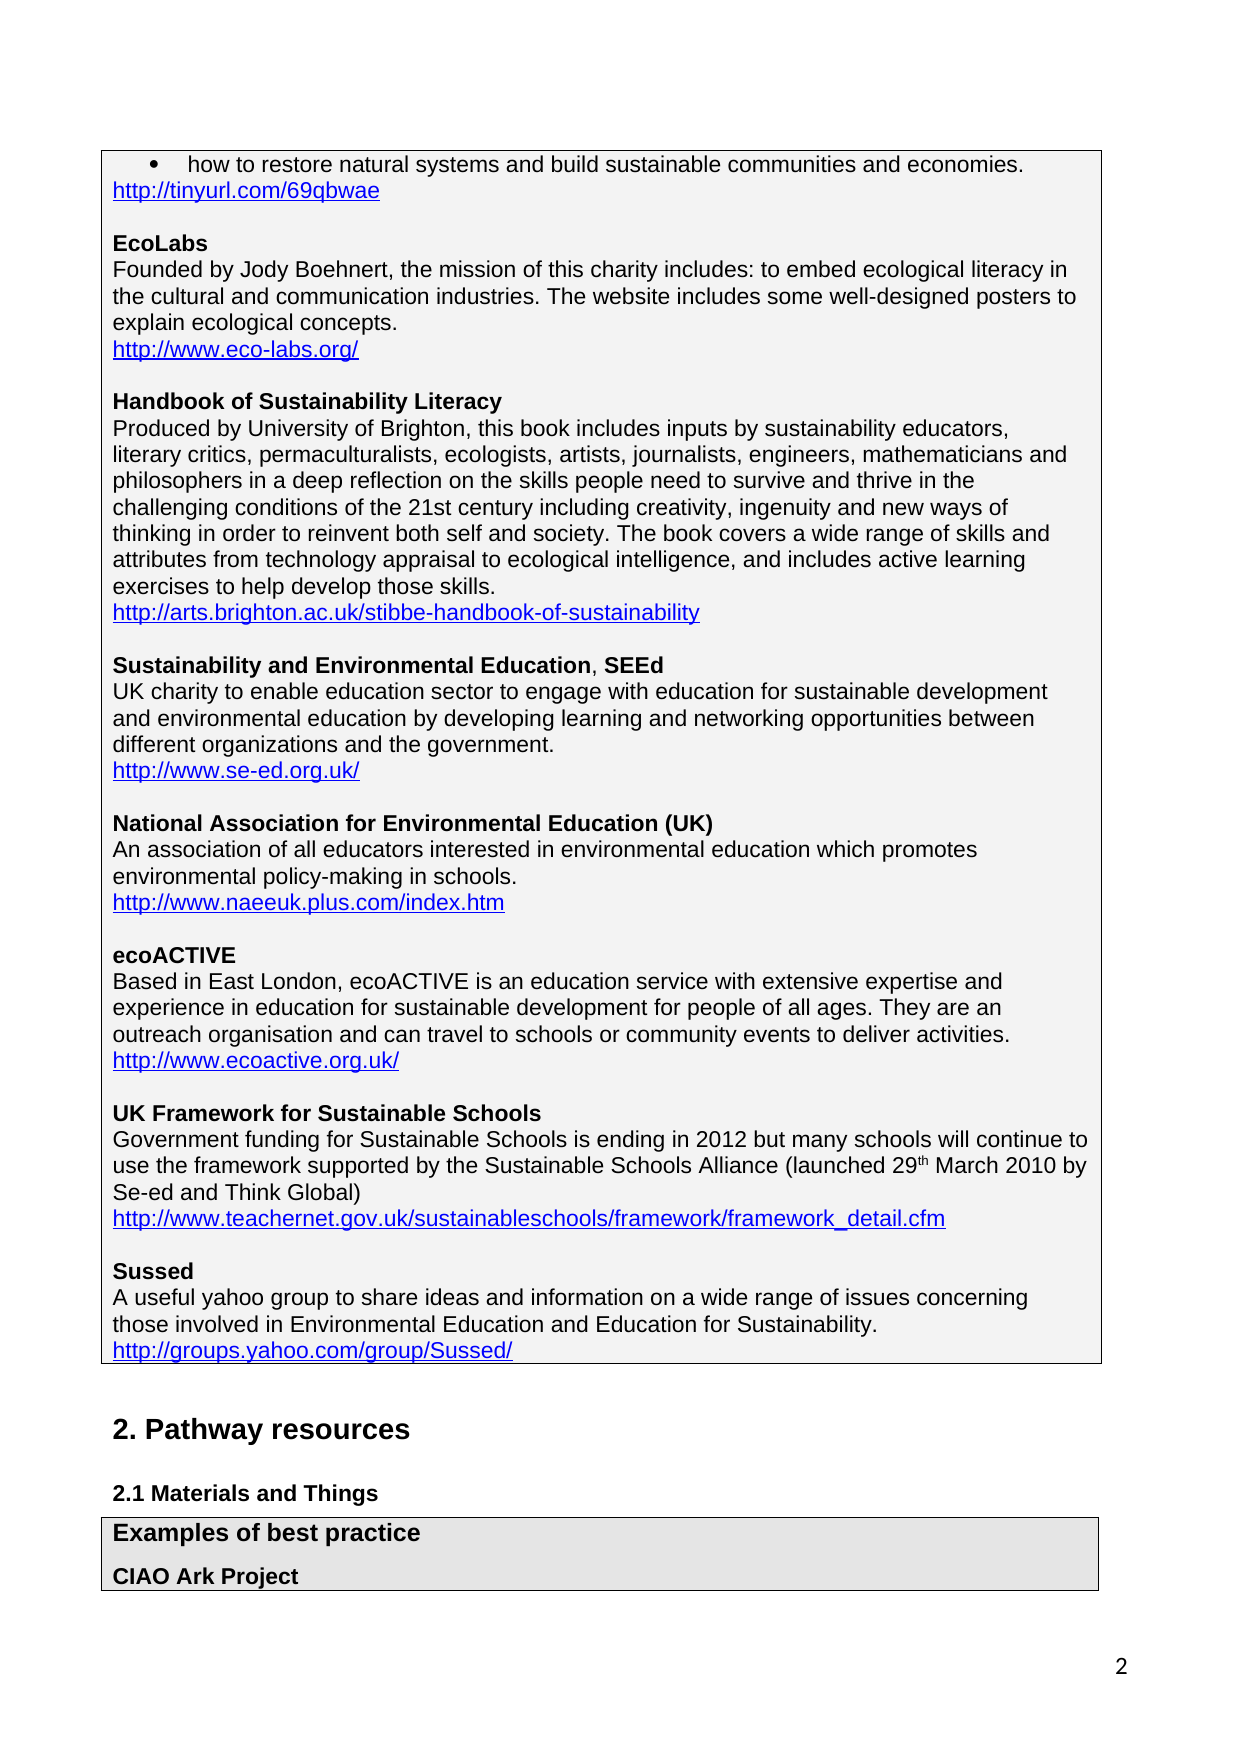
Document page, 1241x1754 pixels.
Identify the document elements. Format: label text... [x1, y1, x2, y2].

subtitle 2. Pathway resources [112, 1412, 1128, 1445]
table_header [102, 1518, 1098, 1590]
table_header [102, 151, 1101, 1363]
subtitle 2.1 Materials and Things [112, 1480, 1128, 1507]
